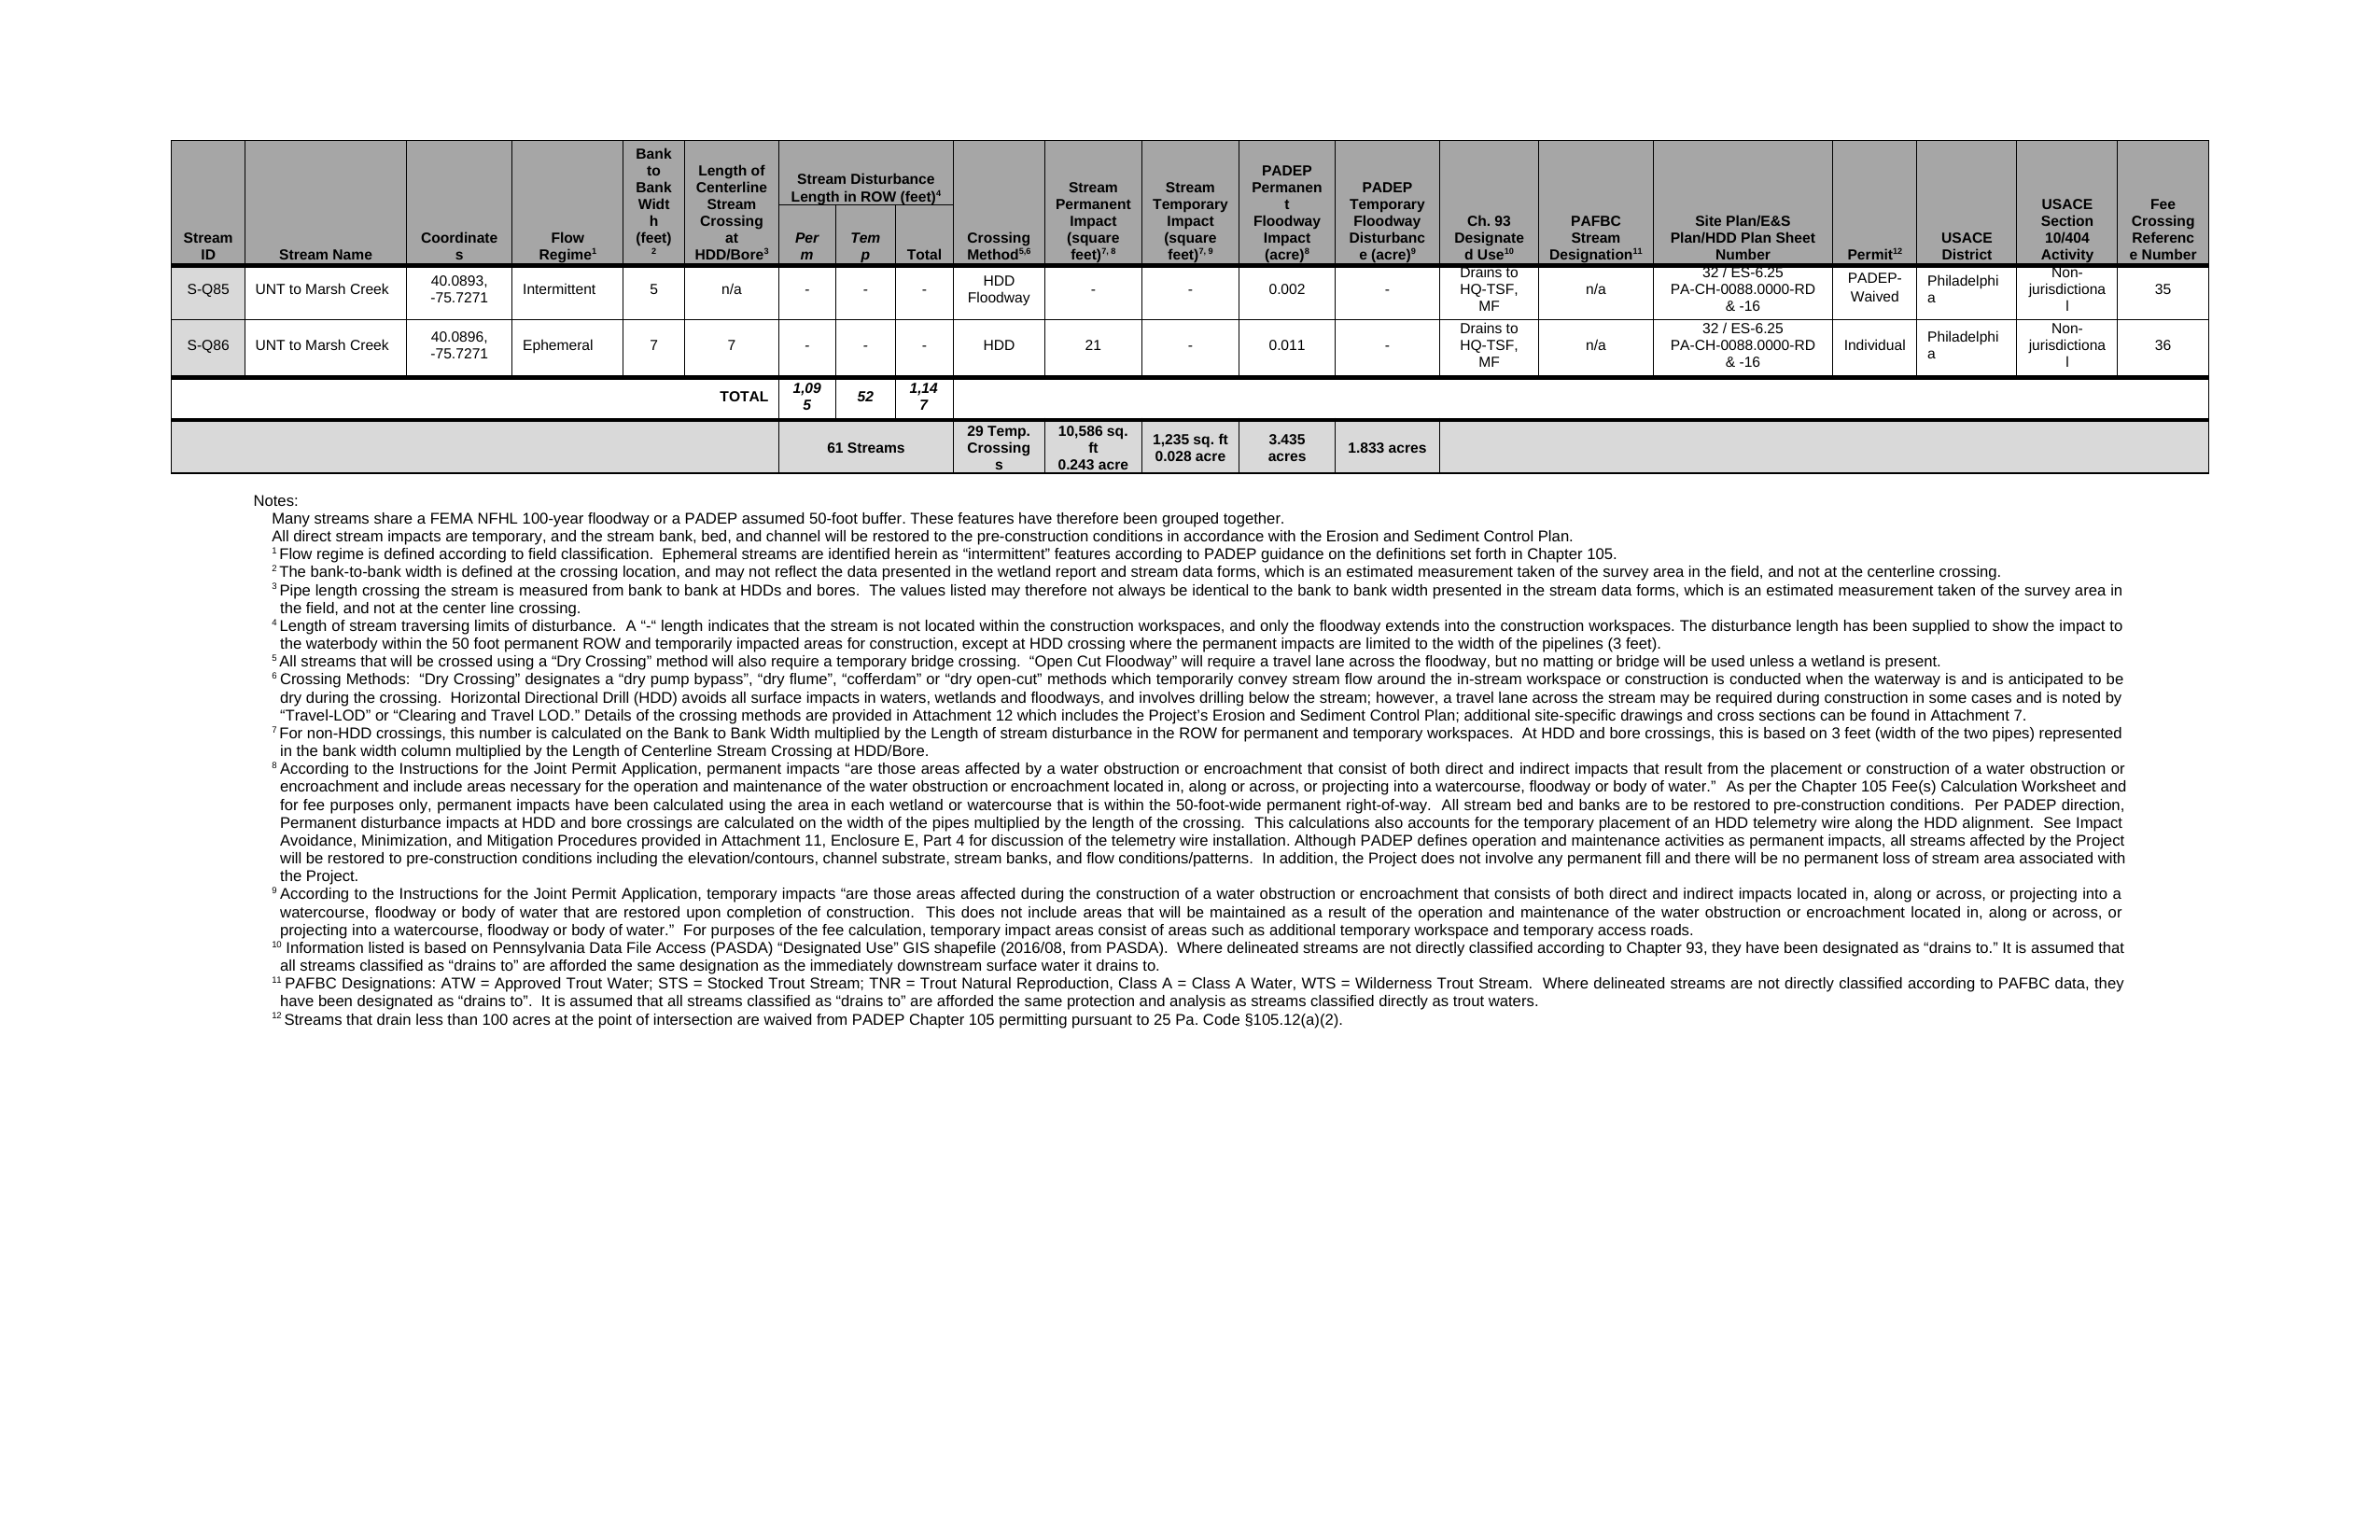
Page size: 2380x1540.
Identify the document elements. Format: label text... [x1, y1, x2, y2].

table_cell 0.011 [1239, 320, 1335, 375]
table_cell - [1142, 268, 1239, 319]
table_cell 36 [2118, 320, 2208, 375]
table_cell 35 [2118, 268, 2208, 319]
table_cell HDD Floodway [954, 268, 1044, 319]
table_cell - [1142, 320, 1239, 375]
table_header PADEP Temporary Floodway Disturbance (acre)9 [1336, 141, 1439, 263]
table_cell n/a [1539, 268, 1653, 319]
table_cell S-Q86 [172, 320, 245, 375]
table_cell UNT to Marsh Creek [245, 320, 406, 375]
table_header Stream Name [245, 141, 406, 263]
table_cell 1,147 [896, 380, 953, 418]
text 12 Streams that drain less than 100 acres at the point of intersection are waived from PADEP Chapter 105 permitting pursuant to 25 Pa. Code §105.12(a)(2). [272, 1010, 2126, 1029]
text 11 PAFBC Designations: ATW = Approved Trout Water; STS = Stocked Trout Stream; TNR = Trout Natural Reproduction, Class A = Class A Water, WTS = Wilderness Trout Stream. Where delineated streams are not directly classified according to PAFBC data, they have been designated as “drains to”. It is assumed that all streams classified as “drains to” are afforded the same protection and analysis as streams classified directly as trout waters. [272, 974, 2126, 1010]
table_cell - [896, 320, 953, 375]
text 10 Information listed is based on Pennsylvania Data File Access (PASDA) “Designated Use” GIS shapefile (2016/08, from PASDA). Where delineated streams are not directly classified according to Chapter 93, they have been designated as “drains to.” It is assumed that all streams classified as “drains to” are afforded the same designation as the immediately downstream surface water it drains to. [272, 939, 2126, 974]
text Many streams share a FEMA NFHL 100-year floodway or a PADEP assumed 50-foot buffer. These features have therefore been grouped together. [272, 510, 2126, 527]
table_cell 32 / ES-6.25 PA-CH-0088.0000-RD & -16 [1654, 320, 1832, 375]
table_header Stream ID [172, 141, 245, 263]
table_cell 61 Streams [779, 422, 953, 472]
text 4 Length of stream traversing limits of disturbance. A “-“ length indicates that the stream is not located within the construction workspaces, and only the floodway extends into the construction workspaces. The disturbance length has been supplied to show the impact to the waterbody within the 50 foot permanent ROW and temporarily impacted areas for construction, except at HDD crossing where the permanent impacts are limited to the width of the pipelines (3 feet). [272, 617, 2126, 652]
table_header Length of Centerline Stream Crossing at HDD/Bore3 [685, 141, 778, 263]
table_cell 3.435 acres [1239, 422, 1335, 472]
text 7 For non-HDD crossings, this number is calculated on the Bank to Bank Width multiplied by the Length of stream disturbance in the ROW for permanent and temporary workspaces. At HDD and bore crossings, this is based on 3 feet (width of the two pipes) represented in the bank width column multiplied by the Length of Centerline Stream Crossing at HDD/Bore. [272, 724, 2126, 760]
table_cell 21 [1045, 320, 1141, 375]
text All direct stream impacts are temporary, and the stream bank, bed, and channel will be restored to the pre-construction conditions in accordance with the Erosion and Sediment Control Plan. [272, 527, 2126, 545]
table_header Flow Regime1 [512, 141, 623, 263]
text 2 The bank-to-bank width is defined at the crossing location, and may not reflect the data presented in the wetland report and stream data forms, which is an estimated measurement taken of the survey area in the field, and not at the centerline crossing. [272, 563, 2126, 581]
table_cell 7 [623, 320, 684, 375]
text 3 Pipe length crossing the stream is measured from bank to bank at HDDs and bores. The values listed may therefore not always be identical to the bank to bank width presented in the stream data forms, which is an estimated measurement taken of the survey area in the field, and not at the center line crossing. [272, 581, 2126, 617]
table_cell - [896, 268, 953, 319]
table_cell Total [896, 205, 953, 263]
table_header Stream Temporary Impact (square feet)7, 9 [1142, 141, 1239, 263]
table_cell 40.0893, -75.7271 [407, 268, 511, 319]
table_cell 0.002 [1239, 268, 1335, 319]
table_header Permit12 [1833, 141, 1916, 263]
table_cell TOTAL [172, 380, 778, 418]
table_header Coordinates [407, 141, 511, 263]
table_cell Ephemeral [512, 320, 623, 375]
table_header USACE District [1917, 141, 2016, 263]
table_cell Intermittent [512, 268, 623, 319]
table_cell Drains to HQ-TSF, MF [1440, 320, 1538, 375]
table_header Site Plan/E&S Plan/HDD Plan Sheet Number [1654, 141, 1832, 263]
table_cell Individual [1833, 320, 1916, 375]
table_cell HDD [954, 320, 1044, 375]
table_cell 7 [685, 320, 778, 375]
table_header Stream Permanent Impact (square feet)7, 8 [1045, 141, 1141, 263]
table_cell S-Q85 [172, 268, 245, 319]
table_cell [954, 380, 2208, 418]
text 6 Crossing Methods: “Dry Crossing” designates a “dry pump bypass”, “dry flume”, “cofferdam” or “dry open-cut” methods which temporarily convey stream flow around the in-stream workspace or construction is conducted when the waterway is and is anticipated to be dry during the crossing. Horizontal Directional Drill (HDD) avoids all surface impacts in waters, wetlands and floodways, and involves drilling below the stream; however, a travel lane across the stream may be required during construction in some cases and is noted by “Travel-LOD” or “Clearing and Travel LOD.” Details of the crossing methods are provided in Attachment 12 which includes the Project’s Erosion and Sediment Control Plan; additional site-specific drawings and cross sections can be found in Attachment 7. [272, 670, 2126, 724]
table_cell PADEP-Waived [1833, 268, 1916, 319]
table_cell 40.0896, -75.7271 [407, 320, 511, 375]
table_header Fee Crossing Reference Number [2118, 141, 2208, 263]
table_cell 1,235 sq. ft 0.028 acre [1142, 422, 1239, 472]
table_cell n/a [685, 268, 778, 319]
table_cell Non-jurisdictional [2017, 320, 2117, 375]
table_header Ch. 93 Designated Use10 [1440, 141, 1538, 263]
table_cell [1440, 422, 2208, 472]
table_cell 29 Temp. Crossings [954, 422, 1044, 472]
table_header Bank to Bank Width (feet) 2 [623, 141, 684, 263]
table_cell - [1336, 268, 1439, 319]
table_cell - [1336, 320, 1439, 375]
text 1 Flow regime is defined according to field classification. Ephemeral streams are identified herein as “intermittent” features according to PADEP guidance on the definitions set forth in Chapter 105. [272, 545, 2126, 563]
table_cell - [779, 268, 835, 319]
table_cell Temp [836, 205, 895, 263]
table_cell UNT to Marsh Creek [245, 268, 406, 319]
table_cell - [1045, 268, 1141, 319]
table_header PAFBC Stream Designation11 [1539, 141, 1653, 263]
table_cell Drains to HQ-TSF, MF [1440, 268, 1538, 319]
table_cell Philadelphia [1917, 268, 2016, 319]
table_cell 10,586 sq. ft 0.243 acre [1045, 422, 1141, 472]
table_cell 52 [836, 380, 895, 418]
text Notes: [253, 492, 2117, 510]
table_cell - [779, 320, 835, 375]
text 8 According to the Instructions for the Joint Permit Application, permanent impacts “are those areas affected by a water obstruction or encroachment that consist of both direct and indirect impacts that result from the placement or construction of a water obstruction or encroachment and include areas necessary for the operation and maintenance of the water obstruction or encroachment located in, along or across, or projecting into a watercourse, floodway or body of water.” As per the Chapter 105 Fee(s) Calculation Worksheet and for fee purposes only, permanent impacts have been calculated using the area in each wetland or watercourse that is within the 50-foot-wide permanent right-of-way. All stream bed and banks are to be restored to pre-construction conditions. Per PADEP direction, Permanent disturbance impacts at HDD and bore crossings are calculated on the width of the pipes multiplied by the length of the crossing. This calculations also accounts for the temporary placement of an HDD telemetry wire along the HDD alignment. See Impact Avoidance, Minimization, and Mitigation Procedures provided in Attachment 11, Enclosure E, Part 4 for discussion of the telemetry wire installation. Although PADEP defines operation and maintenance activities as permanent impacts, all streams affected by the Project will be restored to pre-construction conditions including the elevation/contours, channel substrate, stream banks, and flow conditions/patterns. In addition, the Project does not involve any permanent fill and there will be no permanent loss of stream area associated with the Project. [272, 760, 2126, 885]
table_header USACE Section 10/404 Activity [2017, 141, 2117, 263]
table_header PADEP Permanent Floodway Impact (acre)8 [1239, 141, 1335, 263]
table_cell - [836, 268, 895, 319]
table_cell 32 / ES-6.25 PA-CH-0088.0000-RD & -16 [1654, 268, 1832, 319]
table_cell n/a [1539, 320, 1653, 375]
table_cell - [836, 320, 895, 375]
table_cell Non-jurisdictional [2017, 268, 2117, 319]
table_cell 1,095 [779, 380, 835, 418]
table_cell 5 [623, 268, 684, 319]
table_cell 1.833 acres [1336, 422, 1439, 472]
table_cell Perm [779, 205, 835, 263]
table_cell [172, 422, 778, 472]
text 5 All streams that will be crossed using a “Dry Crossing” method will also require a temporary bridge crossing. “Open Cut Floodway” will require a travel lane across the floodway, but no matting or bridge will be used unless a wetland is present. [272, 652, 2126, 670]
table_header Crossing Method5,6 [954, 141, 1044, 263]
table_header Stream Disturbance Length in ROW (feet)4 [779, 141, 953, 204]
text 9 According to the Instructions for the Joint Permit Application, temporary impacts “are those areas affected during the construction of a water obstruction or encroachment that consists of both direct and indirect impacts located in, along or across, or projecting into a watercourse, floodway or body of water that are restored upon completion of construction. This does not include areas that will be maintained as a result of the operation and maintenance of the water obstruction or encroachment located in, along or across, or projecting into a watercourse, floodway or body of water.” For purposes of the fee calculation, temporary impact areas consist of areas such as additional temporary workspace and temporary access roads. [272, 885, 2126, 939]
table_cell Philadelphia [1917, 320, 2016, 375]
